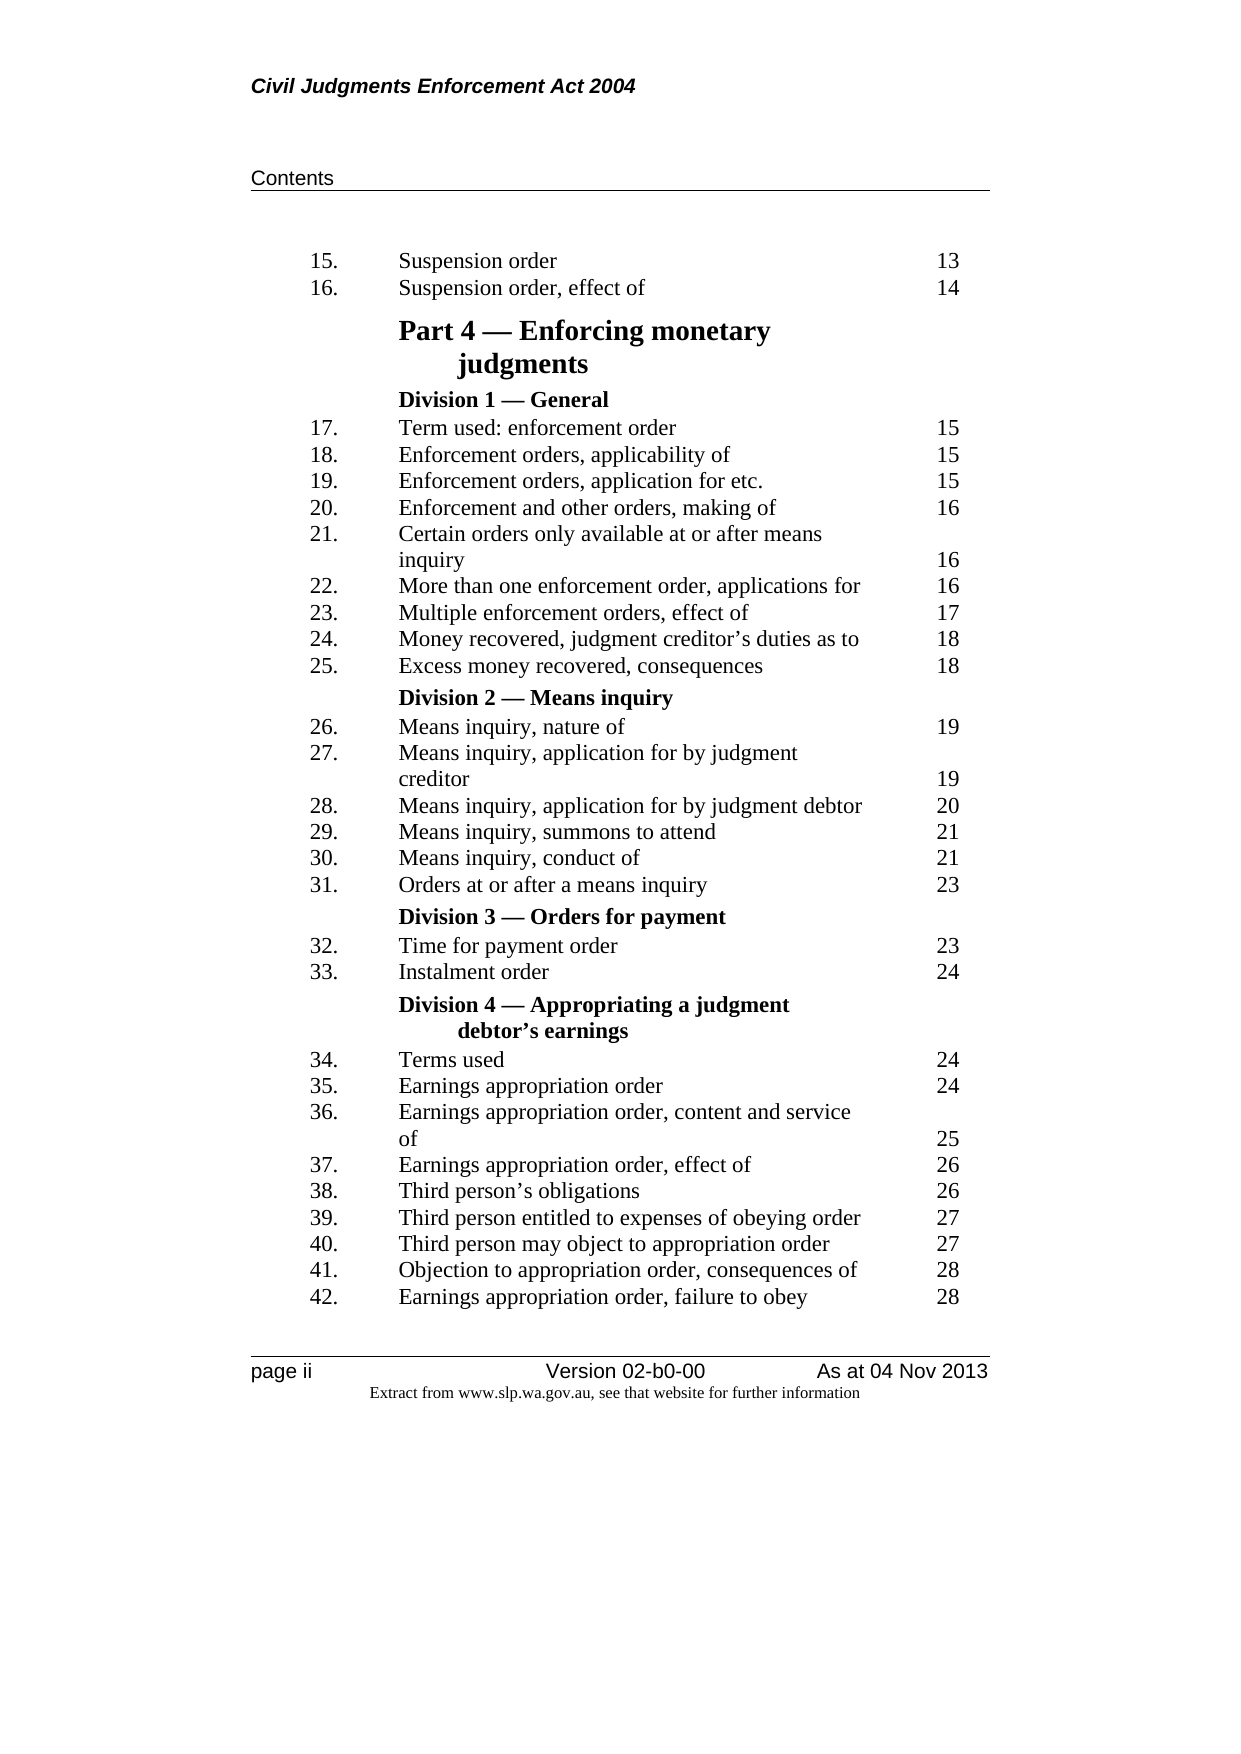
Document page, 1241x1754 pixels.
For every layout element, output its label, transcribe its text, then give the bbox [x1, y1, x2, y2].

text 23. Multiple enforcement orders, effect of 17 [309, 599, 872, 625]
text 27. Means inquiry, application for by judgment creditor 19 [309, 739, 872, 792]
text 24. Money recovered, judgment creditor’s duties as to 18 [309, 625, 872, 652]
text 19. Enforcement orders, application for etc. 15 [309, 467, 872, 493]
text 21. Certain orders only available at or after means inquiry 16 [309, 520, 872, 573]
text 29. Means inquiry, summons to attend 21 [309, 818, 872, 844]
text 25. Excess money recovered, consequences 18 [309, 652, 872, 678]
text Part 4 — Enforcing monetary judgments [398, 313, 872, 380]
text 40. Third person may object to appropriation order 27 [309, 1230, 872, 1256]
text 33. Instalment order 24 [309, 958, 872, 984]
text 39. Third person entitled to expenses of obeying order 27 [309, 1204, 872, 1230]
text 42. Earnings appropriation order, failure to obey 28 [309, 1283, 872, 1309]
text Division 4 — Appropriating a judgment debtor’s earnings [398, 991, 872, 1043]
text 20. Enforcement and other orders, making of 16 [309, 493, 872, 520]
text 38. Third person’s obligations 26 [309, 1177, 872, 1204]
text 31. Orders at or after a means inquiry 23 [309, 871, 872, 897]
text 30. Means inquiry, conduct of 21 [309, 844, 872, 871]
text 37. Earnings appropriation order, effect of 26 [309, 1151, 872, 1177]
text 28. Means inquiry, application for by judgment debtor 20 [309, 792, 872, 818]
text 26. Means inquiry, nature of 19 [309, 713, 872, 739]
text 41. Objection to appropriation order, consequences of 28 [309, 1256, 872, 1283]
text 15. Suspension order 13 [309, 247, 872, 274]
text Division 1 — General [398, 386, 872, 412]
text 35. Earnings appropriation order 24 [309, 1072, 872, 1098]
text 17. Term used: enforcement order 15 [309, 414, 872, 441]
text Division 2 — Means inquiry [398, 684, 872, 711]
text 32. Time for payment order 23 [309, 932, 872, 958]
text 36. Earnings appropriation order, content and service of 25 [309, 1098, 872, 1151]
text 18. Enforcement orders, applicability of 15 [309, 441, 872, 467]
text Division 3 — Orders for payment [398, 903, 872, 930]
text 22. More than one enforcement order, applications for 16 [309, 573, 872, 599]
text 34. Terms used 24 [309, 1046, 872, 1072]
text 16. Suspension order, effect of 14 [309, 274, 872, 300]
